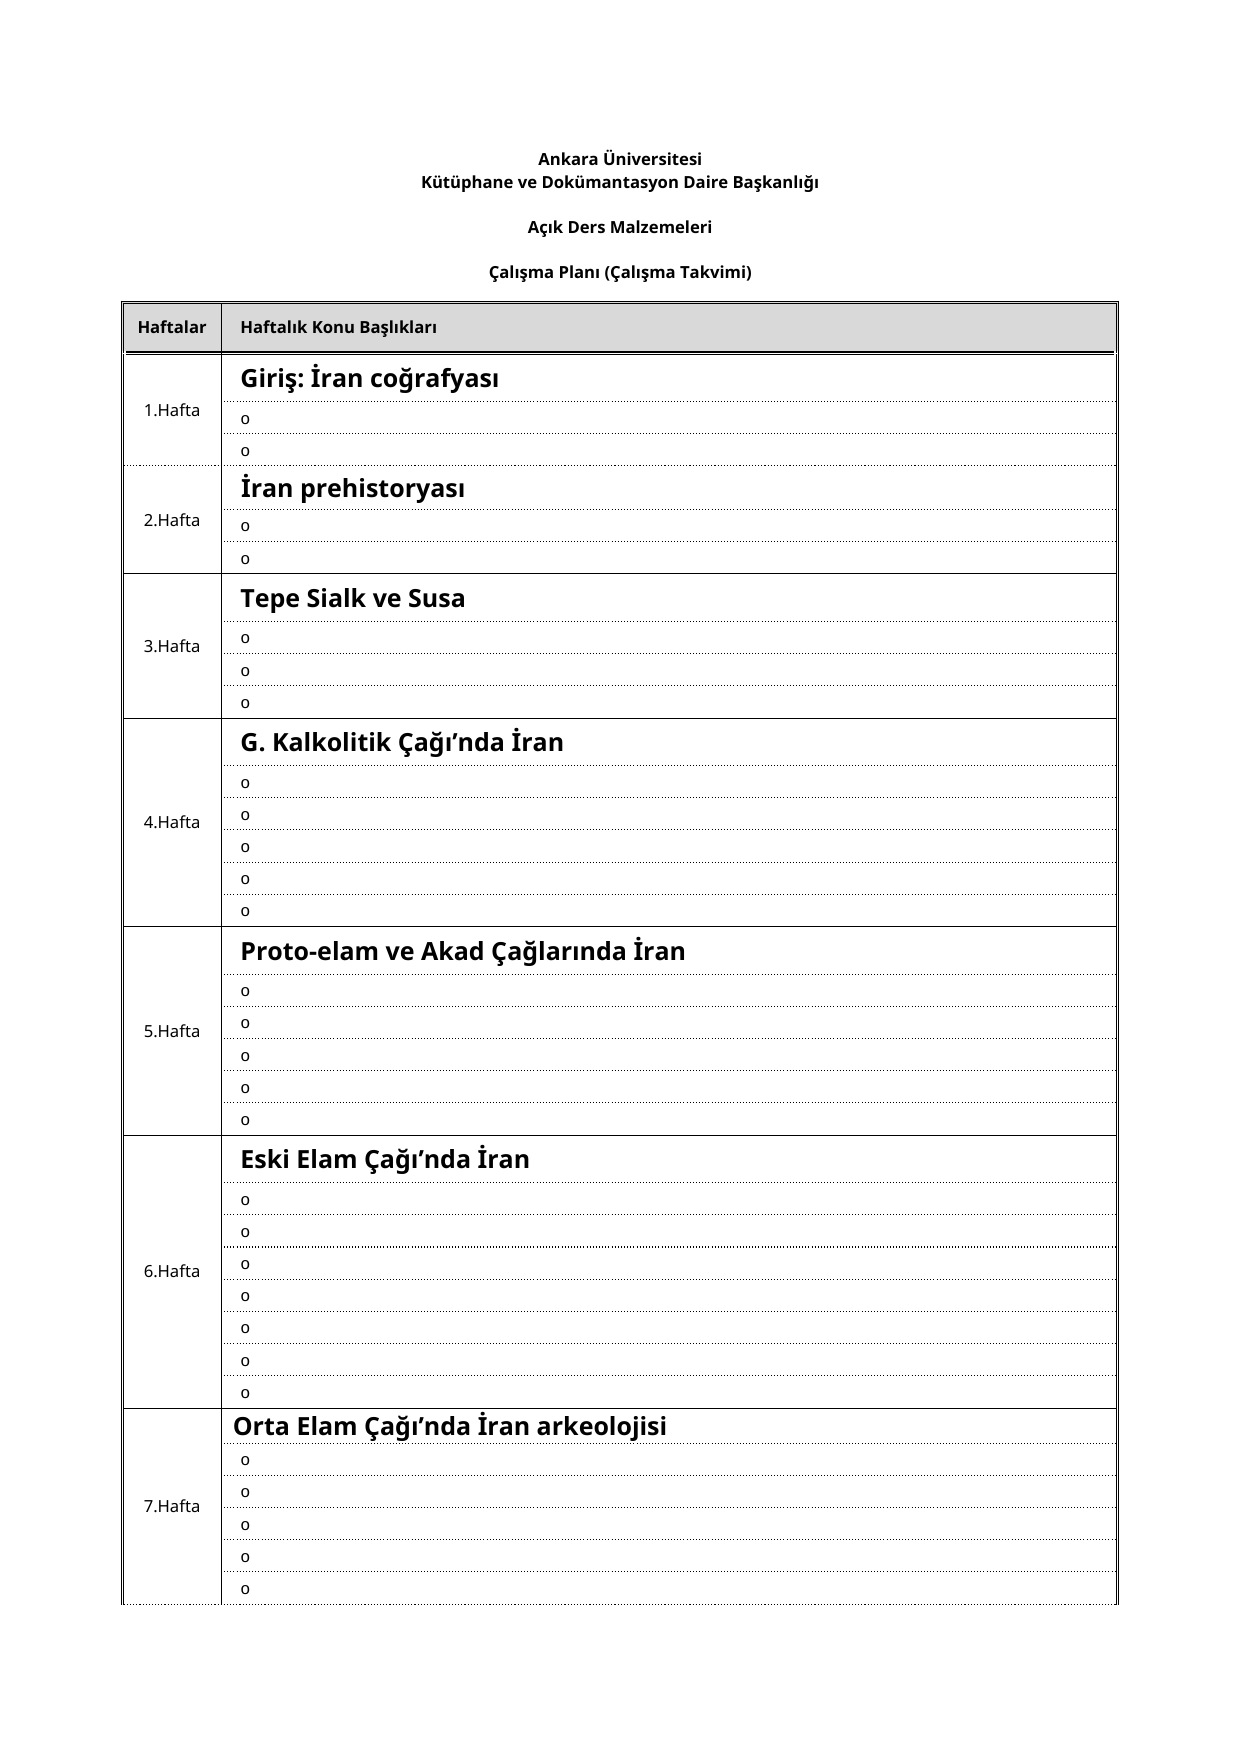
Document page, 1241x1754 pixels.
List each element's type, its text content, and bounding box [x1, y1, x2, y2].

table_cell [222, 541, 1116, 573]
table_cell [222, 974, 1116, 1006]
subtitle Çalışma Planı (Çalışma Takvimi) [148, 261, 1093, 284]
table_cell 7.Hafta [124, 1409, 221, 1603]
table_cell [222, 765, 1116, 797]
table_cell [222, 1006, 1116, 1038]
table_cell [222, 1375, 1116, 1407]
table_cell [222, 1571, 1116, 1603]
table_cell 5.Hafta [124, 927, 221, 1134]
table_cell Proto-elam ve Akad Çağlarında İran [222, 927, 1116, 973]
table_cell Tepe Sialk ve Susa [222, 574, 1116, 621]
table_cell [222, 862, 1116, 894]
table_cell G. Kalkolitik Çağı’nda İran [222, 719, 1116, 765]
table_cell [222, 797, 1116, 829]
text Açık Ders Malzemeleri [148, 216, 1093, 238]
table_cell [222, 1539, 1116, 1571]
table_cell Orta Elam Çağı’nda İran arkeolojisi [222, 1409, 1116, 1442]
table_cell [222, 509, 1116, 541]
table_header Haftalar [124, 304, 221, 351]
table_cell [222, 621, 1116, 653]
table_cell [222, 1279, 1116, 1311]
table_cell [222, 1311, 1116, 1343]
table_cell [222, 1507, 1116, 1539]
table_cell [222, 1246, 1116, 1279]
table_cell [222, 1214, 1116, 1246]
table_cell [222, 401, 1116, 433]
table_cell [222, 433, 1116, 465]
table_cell 4.Hafta [124, 719, 221, 926]
table_cell [222, 1038, 1116, 1070]
table_cell Eski Elam Çağı’nda İran [222, 1136, 1116, 1182]
table_cell 6.Hafta [124, 1136, 221, 1407]
table_cell İran prehistoryası [222, 465, 1116, 509]
table_cell 2.Hafta [124, 465, 221, 573]
table_cell [222, 1070, 1116, 1102]
table_cell [222, 685, 1116, 717]
table_cell 1.Hafta [124, 351, 221, 465]
table_cell [222, 1343, 1116, 1375]
table_cell Giriş: İran coğrafyası [222, 351, 1116, 401]
table_header Haftalık Konu Başlıkları [222, 304, 1116, 351]
table_cell [222, 653, 1116, 685]
table_cell [222, 1102, 1116, 1134]
text Ankara Üniversitesi [148, 148, 1093, 170]
table_cell [222, 1443, 1116, 1475]
text Kütüphane ve Dokümantasyon Daire Başkanlığı [148, 170, 1093, 193]
table_cell [222, 1182, 1116, 1214]
table_cell 3.Hafta [124, 574, 221, 717]
table_cell [222, 1475, 1116, 1507]
table_cell [222, 829, 1116, 862]
table_cell [222, 894, 1116, 926]
